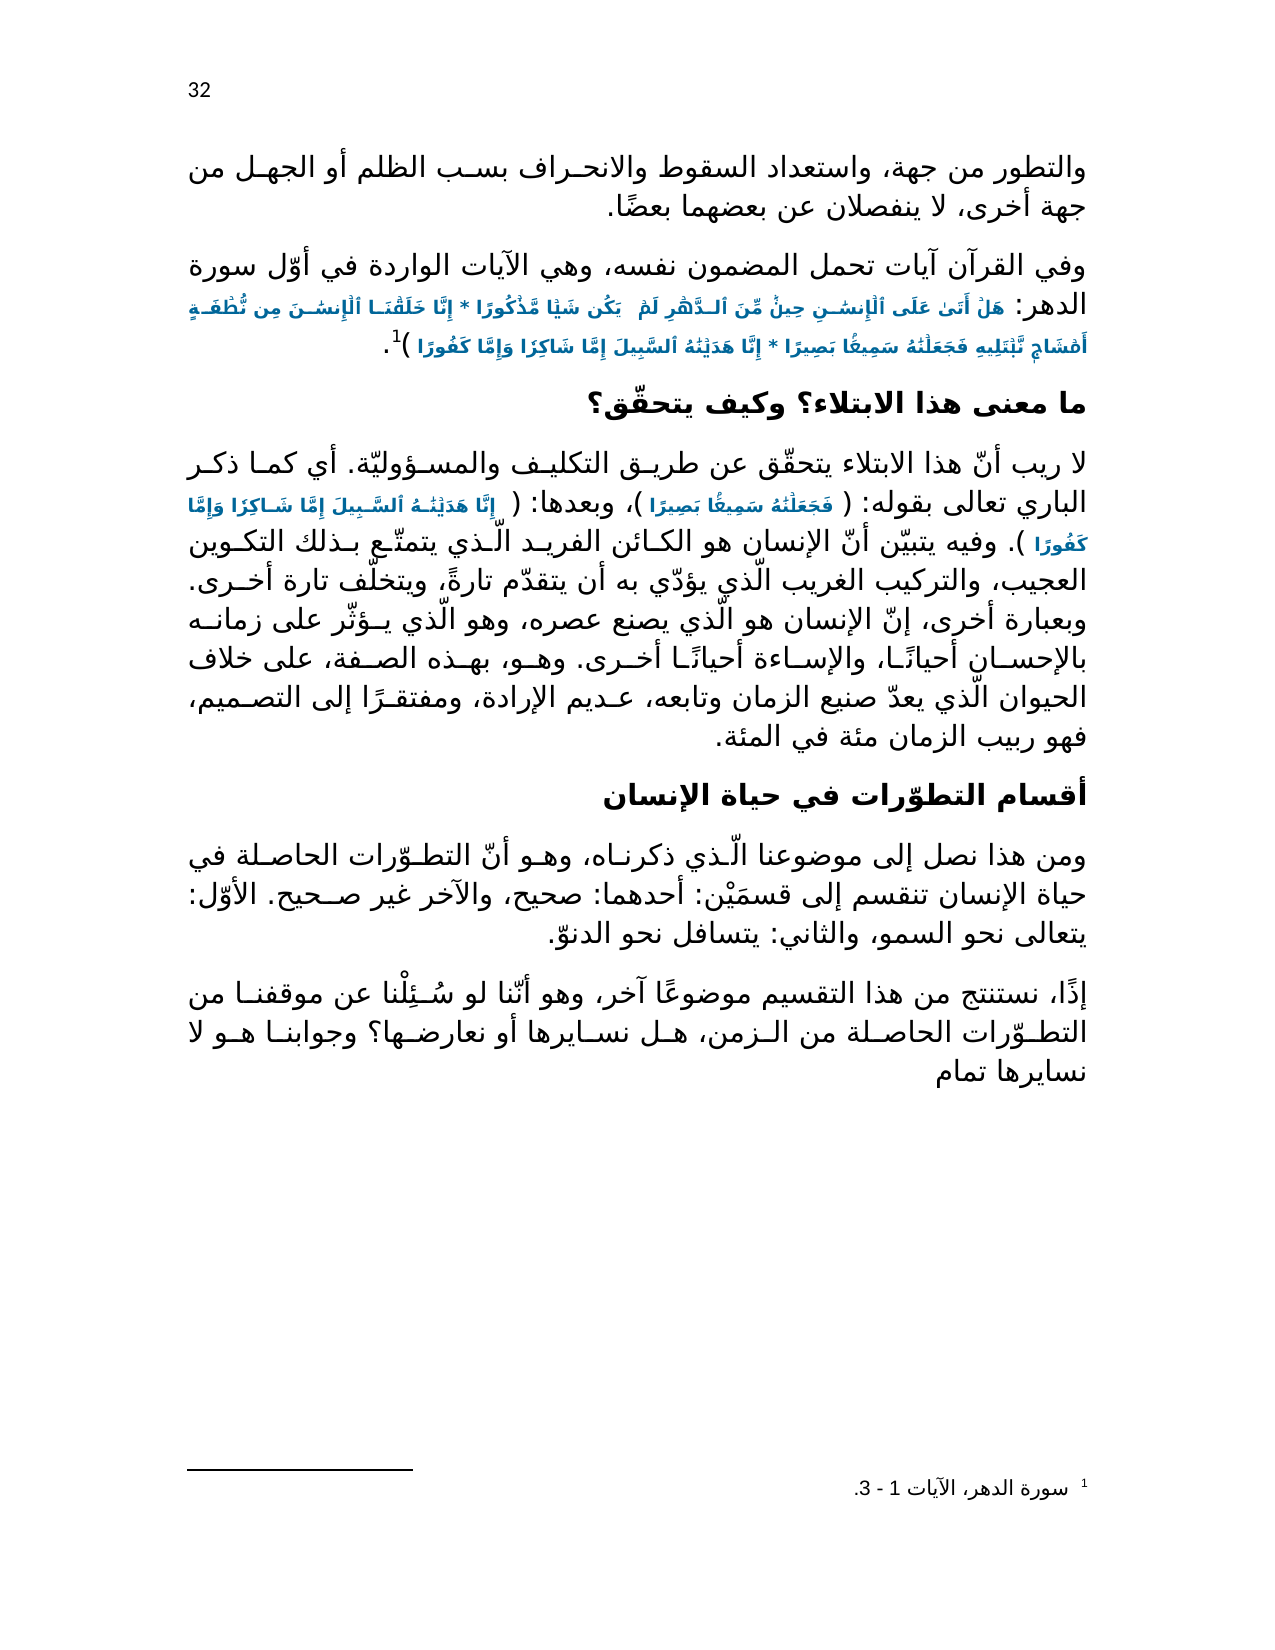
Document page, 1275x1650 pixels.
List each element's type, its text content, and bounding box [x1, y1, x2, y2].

text لا ريب أنّ هذا الابتلاء يتحقّق عن طريق التكليف والمسؤوليّة. أي كما ذكر الباري تعالى بقوله: ﴿ فَجَعَلۡنَٰهُ سَمِيعَۢا بَصِيرًا ﴾، وبعدها: ﴿ إِنَّا هَدَيۡنَٰهُ ٱلسَّبِيلَ إِمَّا شَاكِرٗا وَإِمَّا كَفُورًا ﴾. وفيه يتبيّن أنّ الإنسان هو الكائن الفريد الّذي يتمتّع بذلك التكوين العجيب، والتركيب الغريب الّذي يؤدّي به أن يتقدّم تارةً، ويتخلّف تارة أخرى. وبعبارة أخرى، إنّ الإنسان هو الّذي يصنع عصره، وهو الّذي يؤثّر على زمانه بالإحسان أحيانًا، والإساءة أحيانًا أخرى. وهو، بهذه الصفة، على خلاف الحيوان الّذي يعدّ صنيع الزمان وتابعه، عديم الإرادة، ومفتقرًا إلى التصميم، فهو ربيب الزمان مئة في المئة. [187, 446, 1087, 753]
text ما معنى هذا الابتلاء؟ وكيف يتحقّق؟ [187, 386, 1087, 420]
text وفي القرآن آيات تحمل المضمون نفسه، وهي الآيات الواردة في أوّل سورة الدهر: هَلۡ أَتَىٰ عَلَى ٱلۡإِنسَٰنِ حِينٞ مِّنَ ٱلدَّهۡرِ لَمۡ يَكُن شَيۡ‍ا مَّذۡكُورًا * إِنَّا خَلَقۡنَا ٱلۡإِنسَٰنَ مِن نُّطۡفَةٍ أَمۡشَاجٖ نَّبۡتَلِيهِ فَجَعَلۡنَٰهُ سَمِيعَۢا بَصِيرًا * إِنَّا هَدَيۡنَٰهُ ٱلسَّبِيلَ إِمَّا شَاكِرٗا وَإِمَّا كَفُورًا ﴾. [187, 249, 1087, 361]
text إذًا، نستنتج من هذا التقسيم موضوعًا آخر، وهو أنّنا لو سُئِلْنا عن موقفنا من التطوّرات الحاصلة من الزمن، هل نسايرها أو نعارضها؟ وجوابنا هو لا نسايرها تمام [187, 976, 1087, 1088]
text ومن هذا نصل إلى موضوعنا الّذي ذكرناه، وهو أنّ التطوّرات الحاصلة في حياة الإنسان تنقسم إلى قسمَيْن: أحدهما: صحيح، والآخر غير صحيح. الأوّل: يتعالى نحو السمو، والثاني: يتسافل نحو الدنوّ. [187, 838, 1087, 950]
text والتطور من جهة، واستعداد السقوط والانحراف بسب الظلم أو الجهل من جهة أخرى، لا ينفصلان عن بعضهما بعضًا. [187, 150, 1087, 223]
text أقسام التطوّرات في حياة الإنسان [187, 779, 1087, 813]
